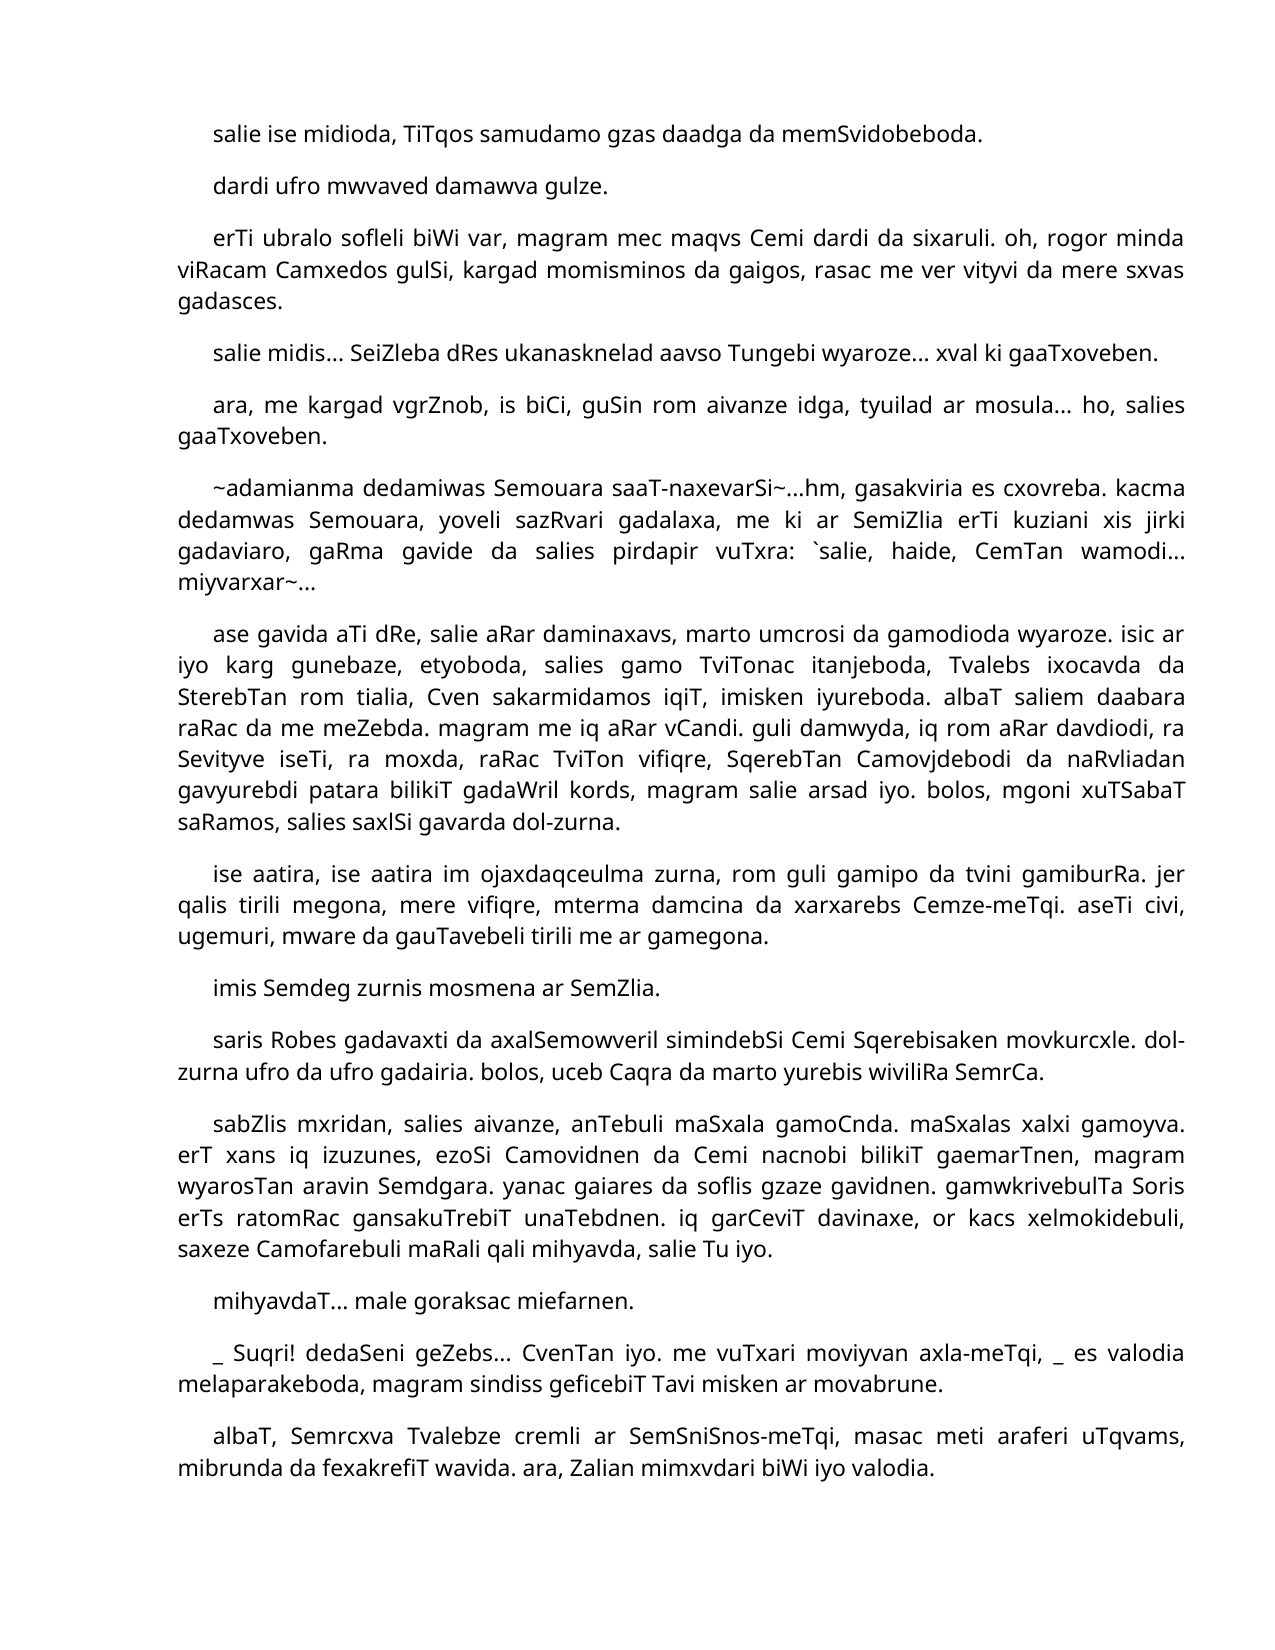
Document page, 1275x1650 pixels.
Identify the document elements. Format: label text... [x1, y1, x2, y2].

text ise aatira, ise aatira im ojaxdaqceulma zurna, rom guli gamipo da tvini gamiburRa. jer qalis tirili megona, mere vifiqre, mterma damcina da xarxarebs Cemze-meTqi. aseTi civi, ugemuri, mware da gauTavebeli tirili me ar gamegona. [177, 858, 1186, 951]
text salie midis... SeiZleba dRes ukanasknelad aavso Tungebi wyaroze... xval ki gaaTxoveben. [177, 337, 1186, 368]
text ~adamianma dedamiwas Semouara saaT-naxevarSi~...hm, gasakviria es cxovreba. kacma dedamwas Semouara, yoveli sazRvari gadalaxa, me ki ar SemiZlia erTi kuziani xis jirki gadaviaro, gaRma gavide da salies pirdapir vuTxra: `salie, haide, CemTan wamodi... miyvarxar~... [177, 472, 1186, 597]
text salie ise midioda, TiTqos samudamo gzas daadga da memSvidobeboda. [177, 118, 1186, 149]
text albaT, Semrcxva Tvalebze cremli ar SemSniSnos-meTqi, masac meti araferi uTqvams, mibrunda da fexakrefiT wavida. ara, Zalian mimxvdari biWi iyo valodia. [177, 1420, 1186, 1483]
text sabZlis mxridan, salies aivanze, anTebuli maSxala gamoCnda. maSxalas xalxi gamoyva. erT xans iq izuzunes, ezoSi Camovidnen da Cemi nacnobi bilikiT gaemarTnen, magram wyarosTan aravin Semdgara. yanac gaiares da soflis gzaze gavidnen. gamwkrivebulTa Soris erTs ratomRac gansakuTrebiT unaTebdnen. iq garCeviT davinaxe, or kacs xelmokidebuli, saxeze Camofarebuli maRali qali mihyavda, salie Tu iyo. [177, 1108, 1186, 1264]
text _ Suqri! dedaSeni geZebs... CvenTan iyo. me vuTxari moviyvan axla-meTqi, _ es valodia melaparakeboda, magram sindiss geficebiT Tavi misken ar movabrune. [177, 1337, 1186, 1399]
text imis Semdeg zurnis mosmena ar SemZlia. [177, 972, 1186, 1003]
text dardi ufro mwvaved damawva gulze. [177, 170, 1186, 201]
text ase gavida aTi dRe, salie aRar daminaxavs, marto umcrosi da gamodioda wyaroze. isic ar iyo karg gunebaze, etyoboda, salies gamo TviTonac itanjeboda, Tvalebs ixocavda da SterebTan rom tialia, Cven sakarmidamos iqiT, imisken iyureboda. albaT saliem daabara raRac da me meZebda. magram me iq aRar vCandi. guli damwyda, iq rom aRar davdiodi, ra Sevityve iseTi, ra moxda, raRac TviTon vifiqre, SqerebTan Camovjdebodi da naRvliadan gavyurebdi patara bilikiT gadaWril kords, magram salie arsad iyo. bolos, mgoni xuTSabaT saRamos, salies saxlSi gavarda dol-zurna. [177, 618, 1186, 837]
text saris Robes gadavaxti da axalSemowveril simindebSi Cemi Sqerebisaken movkurcxle. dol-zurna ufro da ufro gadairia. bolos, uceb Caqra da marto yurebis wiviliRa SemrCa. [177, 1024, 1186, 1087]
text erTi ubralo sofleli biWi var, magram mec maqvs Cemi dardi da sixaruli. oh, rogor minda viRacam Camxedos gulSi, kargad momisminos da gaigos, rasac me ver vityvi da mere sxvas gadasces. [177, 222, 1186, 316]
text ara, me kargad vgrZnob, is biCi, guSin rom aivanze idga, tyuilad ar mosula... ho, salies gaaTxoveben. [177, 389, 1186, 451]
text mihyavdaT... male goraksac miefarnen. [177, 1285, 1186, 1316]
